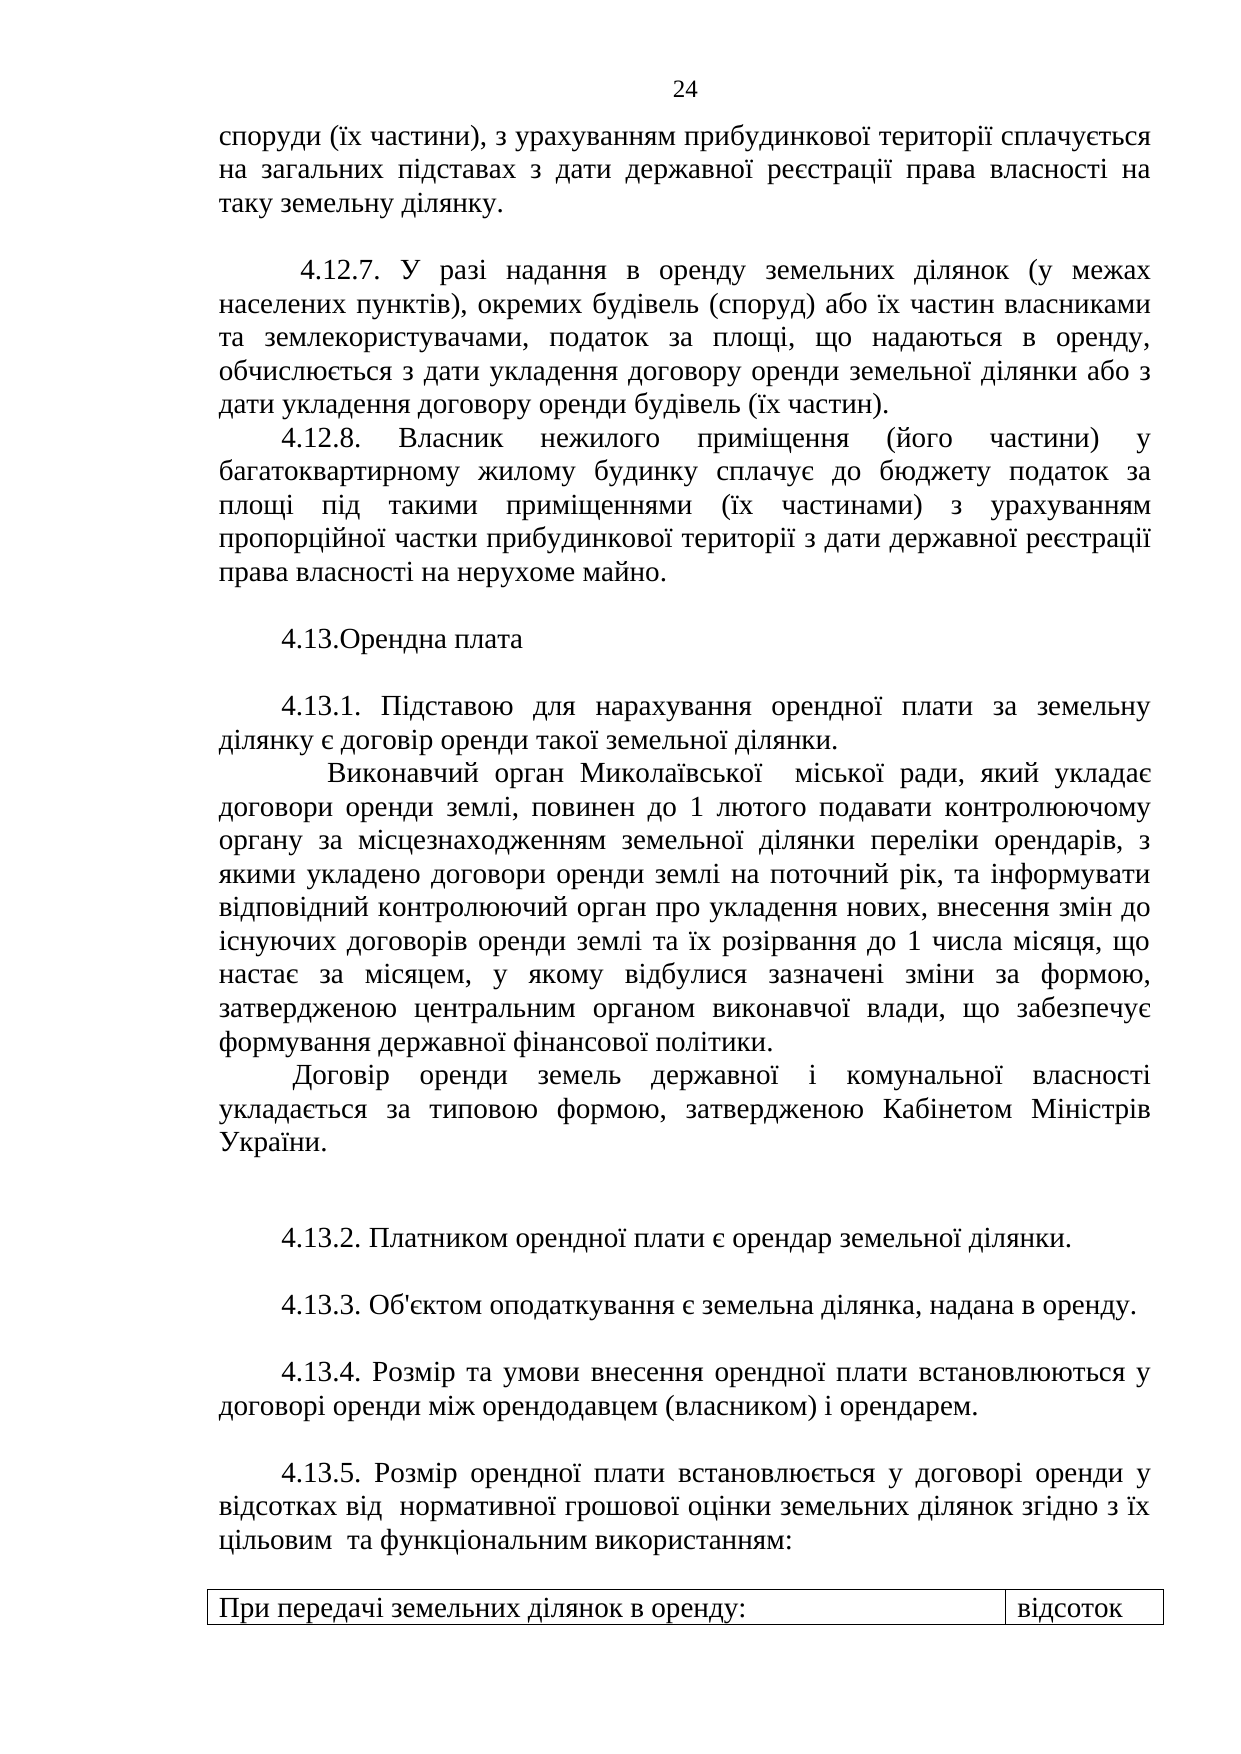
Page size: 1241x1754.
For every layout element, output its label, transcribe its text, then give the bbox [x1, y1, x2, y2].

text 4.12.8. Власник нежилого приміщення (його частини) у багатоквартирному жилому будинку сплачує до бюджету податок за площі під такими приміщеннями (їх частинами) з урахуванням пропорційної частки прибудинкової території з дати державної реєстрації права власності на нерухоме майно. [218, 420, 1152, 588]
text 4.12.7. У разі надання в оренду земельних ділянок (у межах населених пунктів), окремих будівель (споруд) або їх частин власниками та землекористувачами, податок за площі, що надаються в оренду, обчислюється з дати укладення договору оренди земельної ділянки або з дати укладення договору оренди будівель (їх частин). [218, 252, 1152, 420]
text 4.13.3. Об'єктом оподаткування є земельна ділянка, надана в оренду. [218, 1287, 1152, 1321]
text 4.13.Орендна плата [218, 621, 1152, 655]
text 4.13.2. Платником орендної плати є орендар земельної ділянки. [218, 1220, 1152, 1254]
table_header відсоток [1006, 1590, 1163, 1624]
text Виконавчий орган Миколаївської міської ради, який укладає договори оренди землі, повинен до 1 лютого подавати контролюючому органу за місцезнаходженням земельної ділянки переліки орендарів, з якими укладено договори оренди землі на поточний рік, та інформувати відповідний контролюючий орган про укладення нових, внесення змін до існуючих договорів оренди землі та їх розірвання до 1 числа місяця, що настає за місяцем, у якому відбулися зазначені зміни за формою, затвердженою центральним органом виконавчої влади, що забезпечує формування державної фінансової політики. [218, 755, 1152, 1057]
text 4.13.5. Розмір орендної плати встановлюється у договорі оренди у відсотках від нормативної грошової оцінки земельних ділянок згідно з їх цільовим та функціональним використанням: [218, 1455, 1152, 1556]
text Договір оренди земель державної і комунальної власності укладається за типовою формою, затвердженою Кабінетом Міністрів України. [218, 1057, 1152, 1158]
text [218, 118, 1152, 219]
text 4.13.4. Розмір та умови внесення орендної плати встановлюються у договорі оренди між орендодавцем (власником) і орендарем. [218, 1354, 1152, 1421]
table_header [208, 1590, 1005, 1624]
text 4.13.1. Підставою для нарахування орендної плати за земельну ділянку є договір оренди такої земельної ділянки. [218, 688, 1152, 755]
